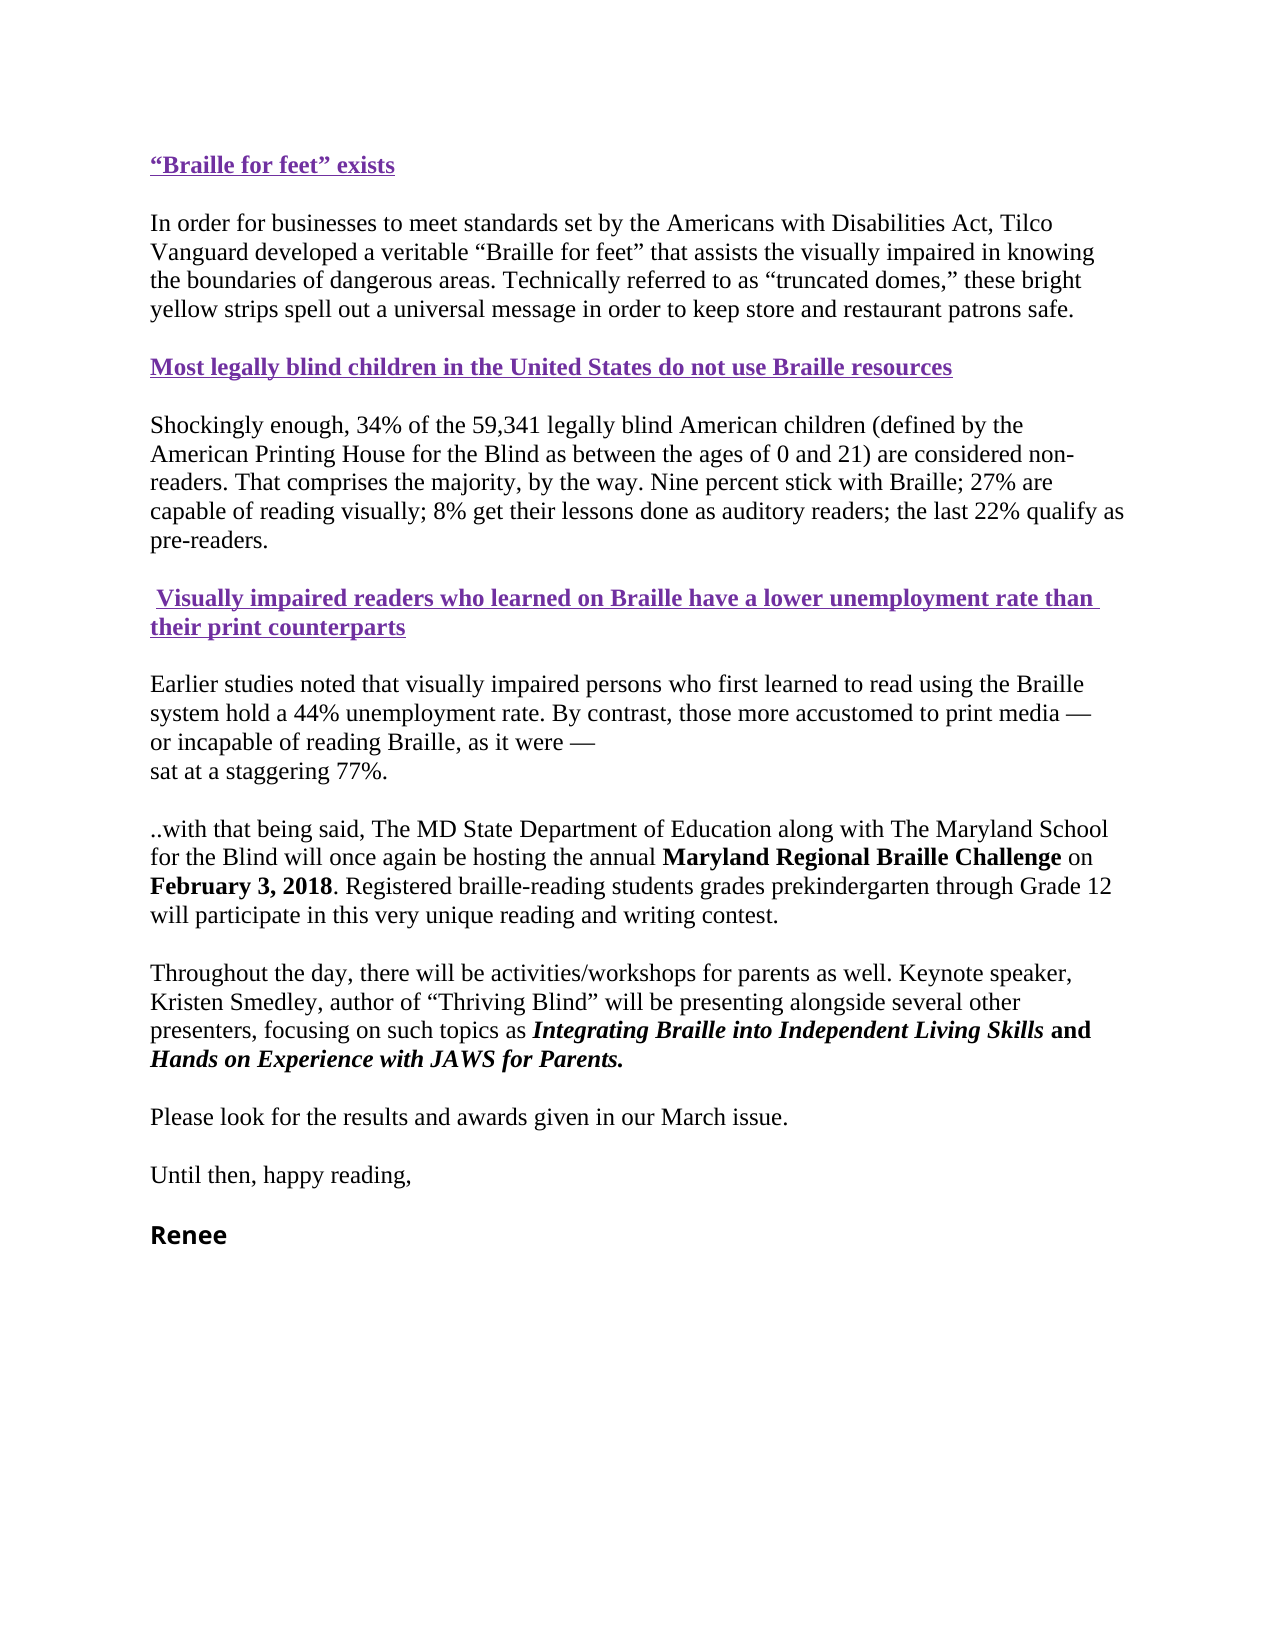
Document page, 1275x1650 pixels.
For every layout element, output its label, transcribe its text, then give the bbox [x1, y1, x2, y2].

text Renee [150, 1218, 1125, 1252]
text Visually impaired readers who learned on Braille have a lower unemployment rate than their print counterparts [150, 583, 1125, 640]
text In order for businesses to meet standards set by the Americans with Disabilities Act, Tilco Vanguard developed a veritable “Braille for feet” that assists the visually impaired in knowing the boundaries of dangerous areas. Technically referred to as “truncated domes,” these bright yellow strips spell out a universal message in order to keep store and restaurant patrons safe. [150, 208, 1125, 323]
text Shockingly enough, 34% of the 59,341 legally blind American children (defined by the American Printing House for the Blind as between the ages of 0 and 21) are considered non-readers. That comprises the majority, by the way. Nine percent stick with Braille; 27% are capable of reading visually; 8% get their lessons done as auditory readers; the last 22% qualify as pre-readers. [150, 410, 1125, 554]
text Please look for the results and awards given in our March issue. [150, 1102, 1125, 1131]
text ..with that being said, The MD State Department of Education along with The Maryland School for the Blind will once again be hosting the annual Maryland Regional Braille Challenge on February 3, 2018. Registered braille-reading students grades prekindergarten through Grade 12 will participate in this very unique reading and writing contest. [150, 814, 1125, 929]
text Most legally blind children in the United States do not use Braille resources [150, 352, 1125, 381]
text Earlier studies noted that visually impaired persons who first learned to read using the Braille system hold a 44% unemployment rate. By contrast, those more accustomed to print media — or incapable of reading Braille, as it were — sat at a staggering 77%. [150, 669, 1125, 784]
text Throughout the day, there will be activities/workshops for parents as well. Keynote speaker, Kristen Smedley, author of “Thriving Blind” will be presenting alongside several other presenters, focusing on such topics as Integrating Braille into Independent Living Skills and Hands on Experience with JAWS for Parents. [150, 958, 1125, 1073]
text Until then, happy reading, [150, 1160, 1125, 1189]
text “Braille for feet” exists [150, 150, 1125, 179]
